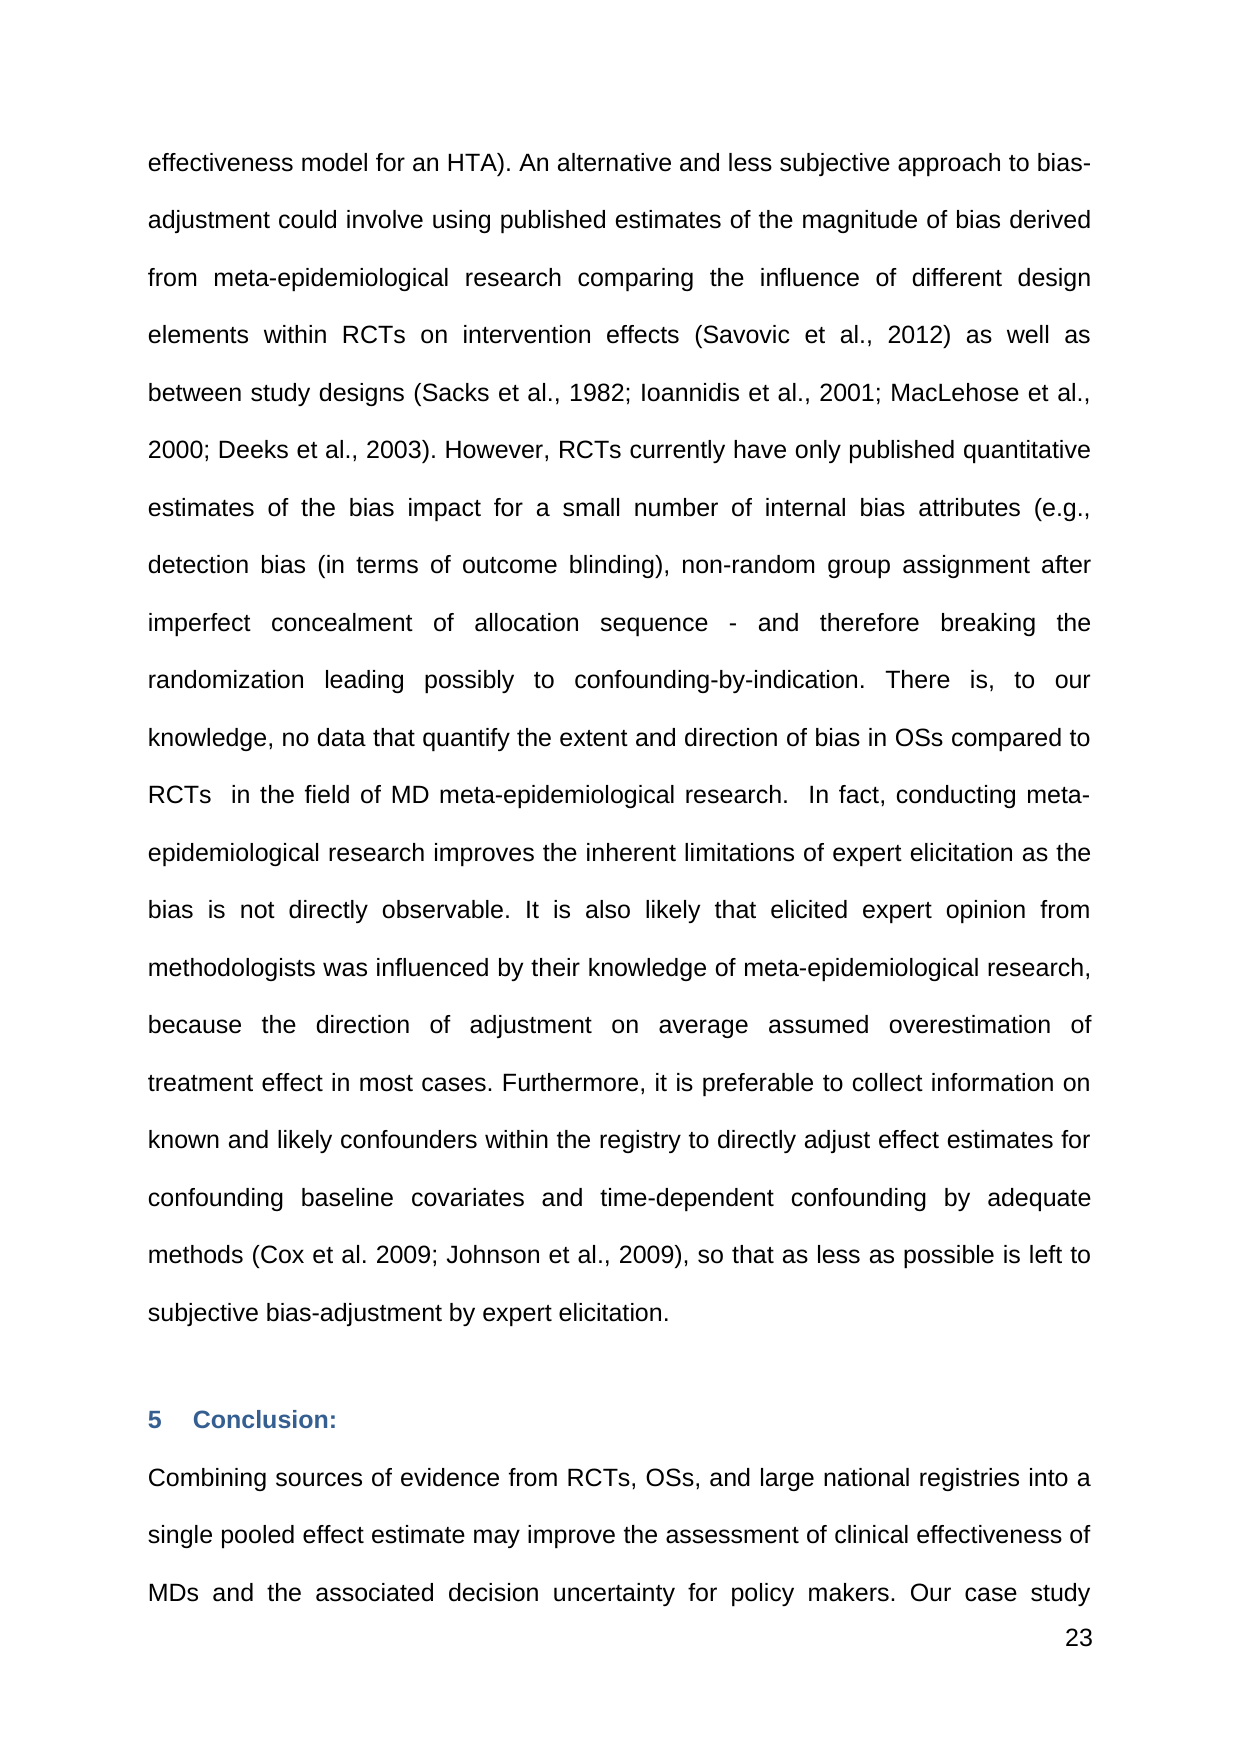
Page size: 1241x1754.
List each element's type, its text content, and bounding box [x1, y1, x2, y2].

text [148, 1463, 1093, 1606]
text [148, 148, 1093, 1326]
subtitle Conclusion: [148, 1405, 1093, 1434]
